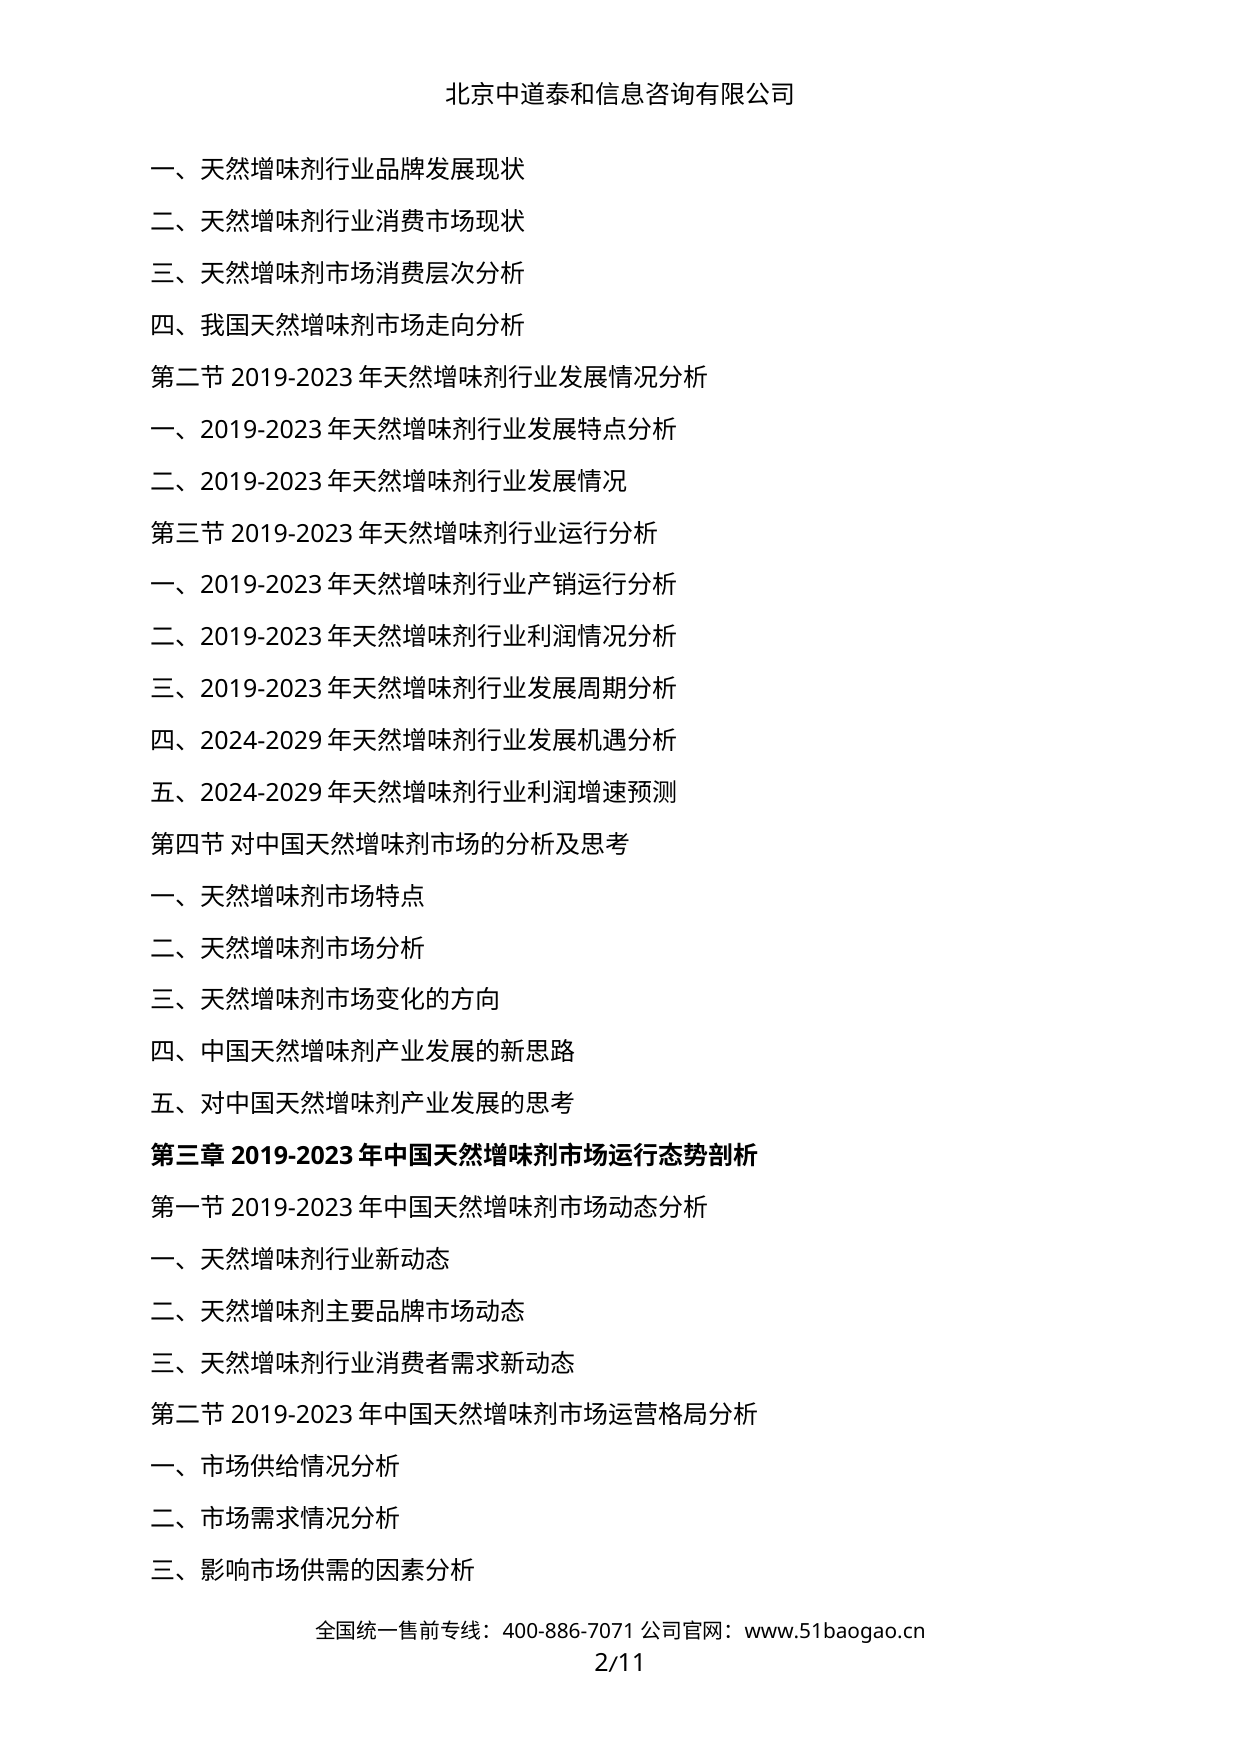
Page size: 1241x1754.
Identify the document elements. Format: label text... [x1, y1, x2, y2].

text 二、2019-2023年天然增味剂行业发展情况 [150, 461, 1090, 497]
text 四、中国天然增味剂产业发展的新思路 [150, 1032, 1090, 1068]
text 第四节 对中国天然增味剂市场的分析及思考 [150, 824, 1090, 861]
text 第三章 2019-2023年中国天然增味剂市场运行态势剖析 [150, 1136, 1090, 1172]
text 三、影响市场供需的因素分析 [150, 1551, 1090, 1587]
text 一、天然增味剂市场特点 [150, 876, 1090, 912]
text 四、我国天然增味剂市场走向分析 [150, 306, 1090, 342]
text 第三节 2019-2023年天然增味剂行业运行分析 [150, 513, 1090, 549]
text 三、天然增味剂行业消费者需求新动态 [150, 1343, 1090, 1379]
text 三、天然增味剂市场变化的方向 [150, 980, 1090, 1016]
text 第二节 2019-2023年中国天然增味剂市场运营格局分析 [150, 1395, 1090, 1431]
text 一、2019-2023年天然增味剂行业产销运行分析 [150, 565, 1090, 601]
text 二、天然增味剂行业消费市场现状 [150, 202, 1090, 238]
text 二、天然增味剂市场分析 [150, 928, 1090, 964]
text 二、市场需求情况分析 [150, 1499, 1090, 1535]
text 一、2019-2023年天然增味剂行业发展特点分析 [150, 409, 1090, 446]
text 第二节 2019-2023年天然增味剂行业发展情况分析 [150, 357, 1090, 394]
text 五、2024-2029年天然增味剂行业利润增速预测 [150, 772, 1090, 809]
text 三、天然增味剂市场消费层次分析 [150, 254, 1090, 290]
text 第一节 2019-2023年中国天然增味剂市场动态分析 [150, 1187, 1090, 1224]
text 二、天然增味剂主要品牌市场动态 [150, 1291, 1090, 1327]
text 一、天然增味剂行业品牌发展现状 [150, 150, 1090, 186]
text 二、2019-2023年天然增味剂行业利润情况分析 [150, 617, 1090, 653]
text 一、天然增味剂行业新动态 [150, 1239, 1090, 1276]
text 一、市场供给情况分析 [150, 1447, 1090, 1483]
text 四、2024-2029年天然增味剂行业发展机遇分析 [150, 721, 1090, 757]
text 三、2019-2023年天然增味剂行业发展周期分析 [150, 669, 1090, 705]
text 五、对中国天然增味剂产业发展的思考 [150, 1084, 1090, 1120]
